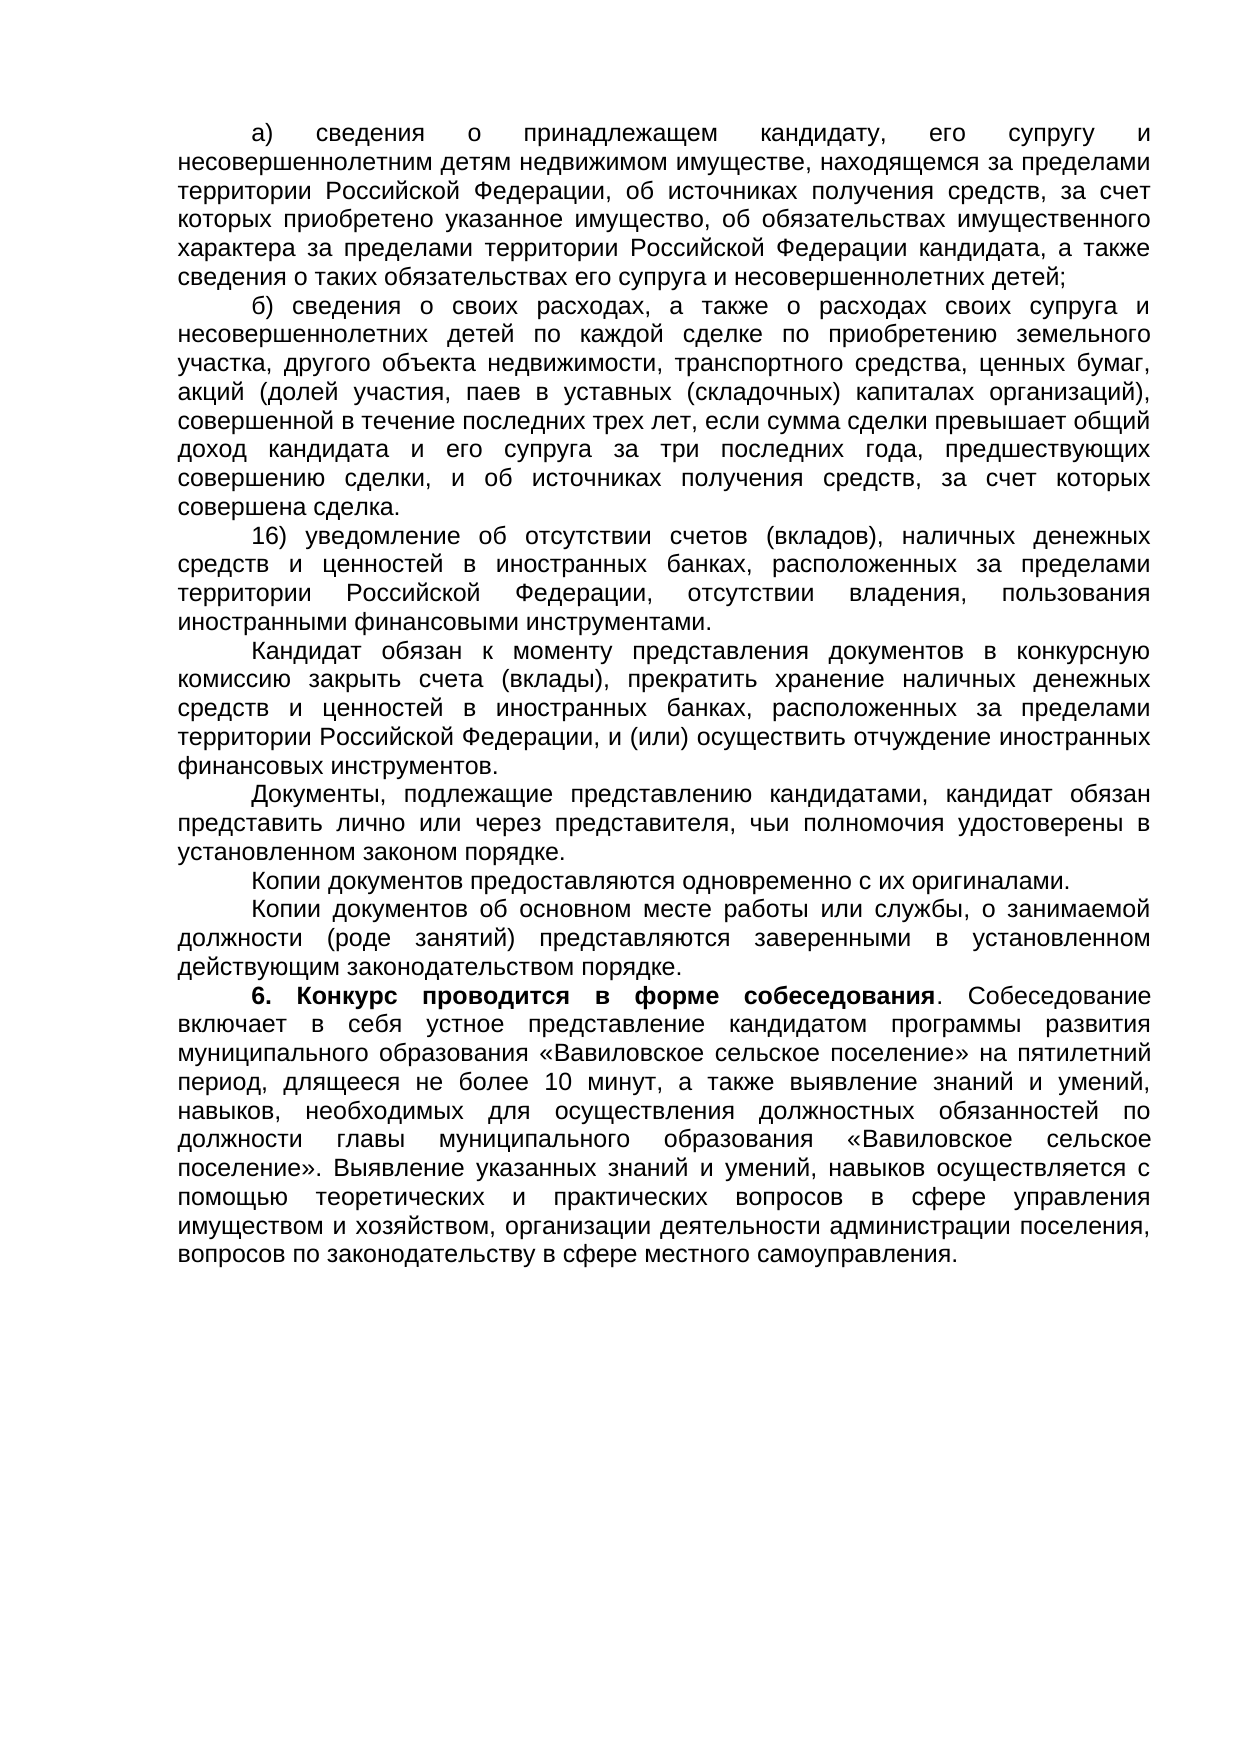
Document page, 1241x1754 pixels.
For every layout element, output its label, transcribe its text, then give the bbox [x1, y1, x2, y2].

text Документы, подлежащие представлению кандидатами, кандидат обязан представить лично или через представителя, чьи полномочия удостоверены в установленном законом порядке. [177, 779, 1152, 866]
text Копии документов об основном месте работы или службы, о занимаемой должности (роде занятий) представляются заверенными в установленном действующим законодательством порядке. [177, 894, 1152, 981]
text Кандидат обязан к моменту представления документов в конкурсную комиссию закрыть счета (вклады), прекратить хранение наличных денежных средств и ценностей в иностранных банках, расположенных за пределами территории Российской Федерации, и (или) осуществить отчуждение иностранных финансовых инструментов. [177, 636, 1152, 779]
text 16) уведомление об отсутствии счетов (вкладов), наличных денежных средств и ценностей в иностранных банках, расположенных за пределами территории Российской Федерации, отсутствии владения, пользования иностранными финансовыми инструментами. [177, 521, 1152, 636]
text 6. Конкурс проводится в форме собеседования. Собеседование включает в себя устное представление кандидатом программы развития муниципального образования «Вавиловское сельское поселение» на пятилетний период, длящееся не более 10 минут, а также выявление знаний и умений, навыков, необходимых для осуществления должностных обязанностей по должности главы муниципального образования «Вавиловское сельское поселение». Выявление указанных знаний и умений, навыков осуществляется с помощью теоретических и практических вопросов в сфере управления имуществом и хозяйством, организации деятельности администрации поселения, вопросов по законодательству в сфере местного самоуправления. [177, 981, 1152, 1268]
text а) сведения о принадлежащем кандидату, его супругу и несовершеннолетним детям недвижимом имуществе, находящемся за пределами территории Российской Федерации, об источниках получения средств, за счет которых приобретено указанное имущество, об обязательствах имущественного характера за пределами территории Российской Федерации кандидата, а также сведения о таких обязательствах его супруга и несовершеннолетних детей; [177, 118, 1152, 291]
text Копии документов предоставляются одновременно с их оригиналами. [177, 866, 1152, 894]
text б) сведения о своих расходах, а также о расходах своих супруга и несовершеннолетних детей по каждой сделке по приобретению земельного участка, другого объекта недвижимости, транспортного средства, ценных бумаг, акций (долей участия, паев в уставных (складочных) капиталах организаций), совершенной в течение последних трех лет, если сумма сделки превышает общий доход кандидата и его супруга за три последних года, предшествующих совершению сделки, и об источниках получения средств, за счет которых совершена сделка. [177, 291, 1152, 521]
